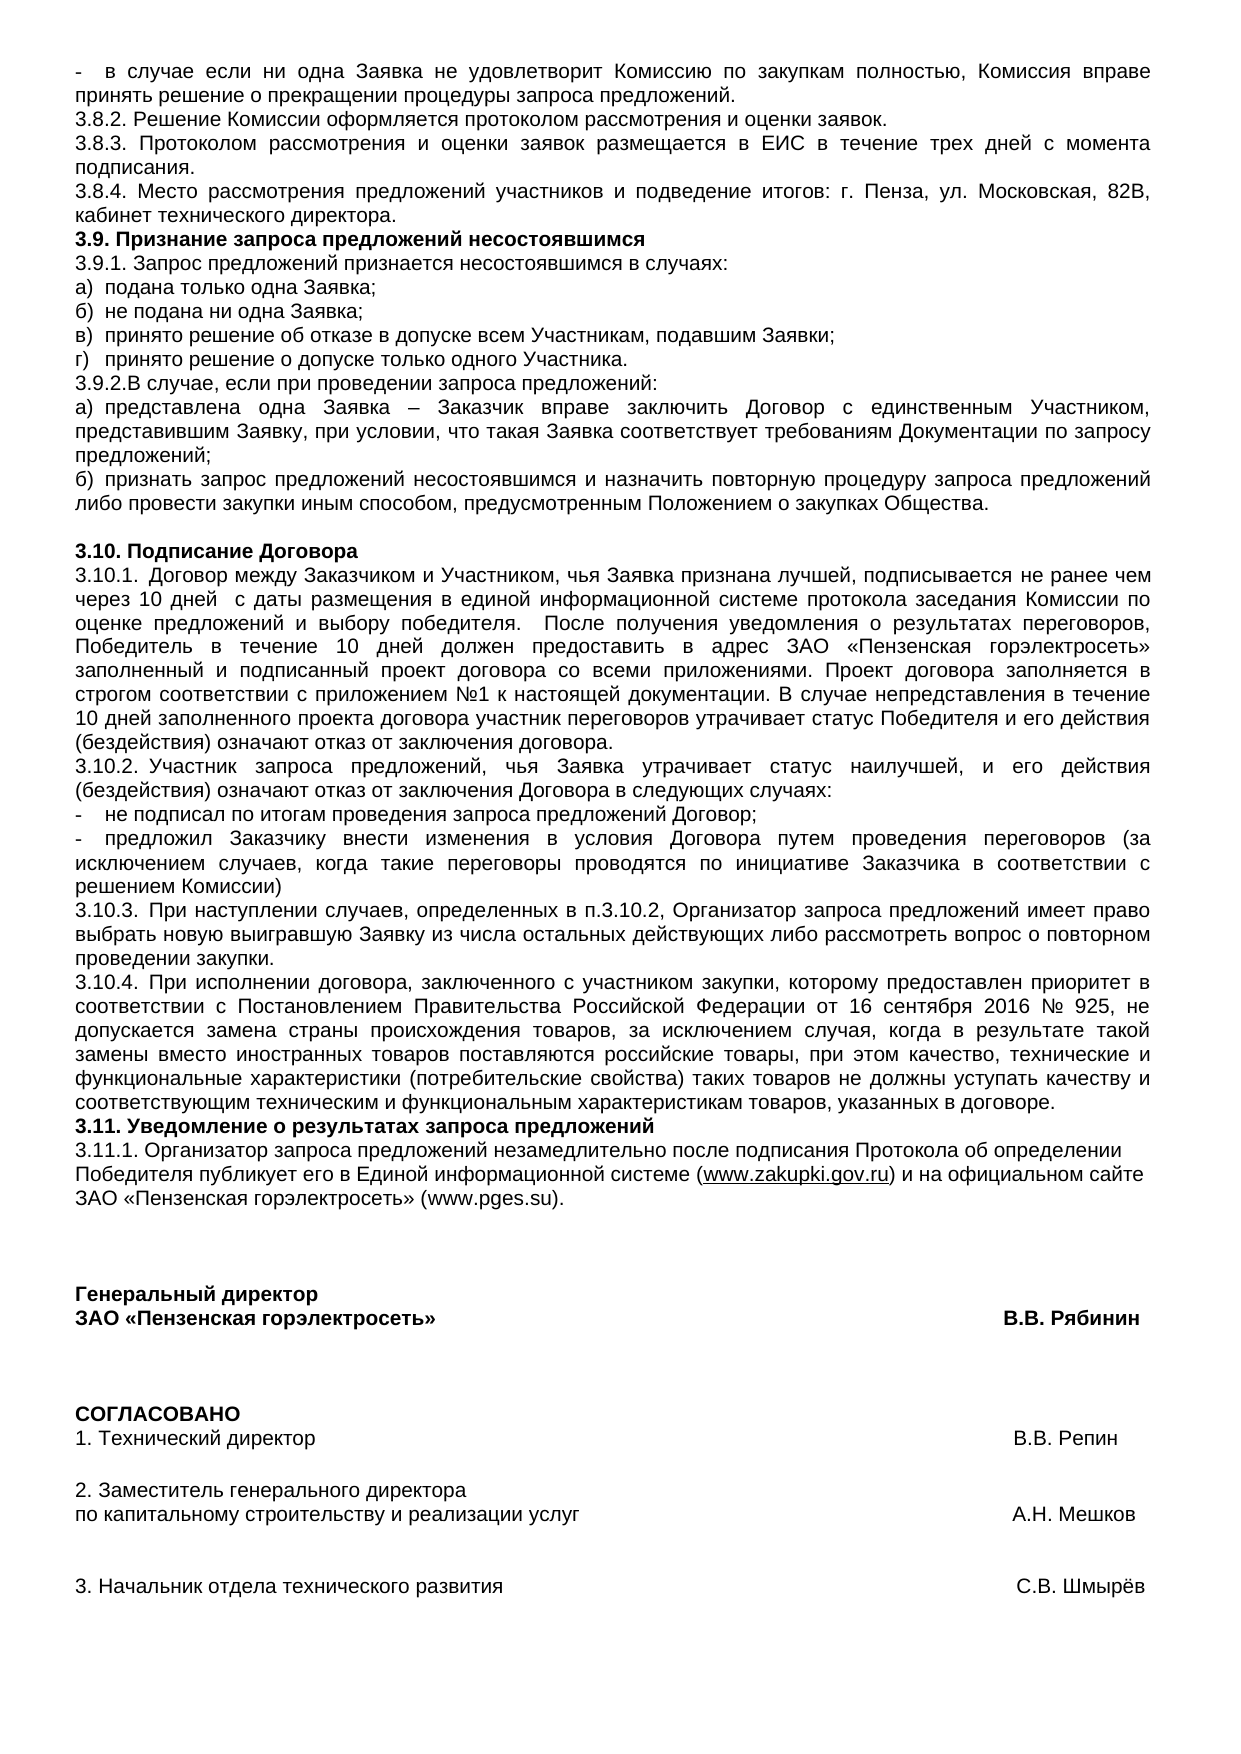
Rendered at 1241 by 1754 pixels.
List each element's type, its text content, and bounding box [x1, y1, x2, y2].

text 1. Технический директор В.В. Репин [75, 1425, 1152, 1449]
text 3.11. Уведомление о результатах запроса предложений [75, 1114, 1152, 1138]
list подана только одна Заявка; [75, 275, 1152, 299]
text по капитальному строительству и реализации услуг А.Н. Мешков [75, 1502, 1152, 1526]
text 3.11.1. Организатор запроса предложений незамедлительно после подписания Протокола об определении Победителя публикует его в Единой информационной системе (www.zakupki.gov.ru) и на официальном сайте ЗАО «Пензенская горэлектросеть» (www.pges.su). [75, 1138, 1152, 1210]
text 3.9.2.В случае, если при проведении запроса предложений: [75, 371, 1152, 395]
text 2. Заместитель генерального директора [75, 1478, 1152, 1502]
list принято решение о допуске только одного Участника. [75, 347, 1152, 371]
list представлена одна Заявка – Заказчик вправе заключить Договор с единственным Участником, представившим Заявку, при условии, что такая Заявка соответствует требованиям Документации по запросу предложений; [75, 395, 1152, 467]
list не подана ни одна Заявка; [75, 299, 1152, 323]
text 3.8.2. Решение Комиссии оформляется протоколом рассмотрения и оценки заявок. [75, 107, 1152, 131]
list признать запрос предложений несостоявшимся и назначить повторную процедуру запроса предложений либо провести закупки иным способом, предусмотренным Положением о закупках Общества. [75, 467, 1152, 514]
subtitle 3.9. Признание запроса предложений несостоявшимся [75, 227, 1152, 251]
list Участник запроса предложений, чья Заявка утрачивает статус наилучшей, и его действия (бездействия) означают отказ от заключения Договора в следующих случаях: [75, 754, 1152, 802]
text 3. Начальник отдела технического развития С.В. Шмырёв [75, 1574, 1152, 1598]
text Генеральный директор [75, 1282, 1152, 1306]
list в случае если ни одна Заявка не удовлетворит Комиссию по закупкам полностью, Комиссия вправе принять решение о прекращении процедуры запроса предложений. [75, 59, 1152, 107]
text 3.9.1. Запрос предложений признается несостоявшимся в случаях: [75, 251, 1152, 275]
text 3.8.4. Место рассмотрения предложений участников и подведение итогов: г. Пенза, ул. Московская, 82В, кабинет технического директора. [75, 179, 1152, 227]
list При исполнении договора, заключенного с участником закупки, которому предоставлен приоритет в соответствии с Постановлением Правительства Российской Федерации от 16 сентября 2016 № 925, не допускается замена страны происхождения товаров, за исключением случая, когда в результате такой замены вместо иностранных товаров поставляются российские товары, при этом качество, технические и функциональные характеристики (потребительские свойства) таких товаров не должны уступать качеству и соответствующим техническим и функциональным характеристикам товаров, указанных в договоре. [75, 970, 1152, 1114]
list принято решение об отказе в допуске всем Участникам, подавшим Заявки; [75, 323, 1152, 347]
text ЗАО «Пензенская горэлектросеть» В.В. Рябинин [75, 1306, 1152, 1329]
list предложил Заказчику внести изменения в условия Договора путем проведения переговоров (за исключением случаев, когда такие переговоры проводятся по инициативе Заказчика в соответствии с решением Комиссии) [75, 826, 1152, 898]
text СОГЛАСОВАНО [75, 1401, 1152, 1425]
list не подписал по итогам проведения запроса предложений Договор; [75, 802, 1152, 826]
text 3.8.3. Протоколом рассмотрения и оценки заявок размещается в ЕИС в течение трех дней с момента подписания. [75, 131, 1152, 179]
subtitle 3.10. Подписание Договора [75, 538, 1152, 562]
list При наступлении случаев, определенных в п.3.10.2, Организатор запроса предложений имеет право выбрать новую выигравшую Заявку из числа остальных действующих либо рассмотреть вопрос о повторном проведении закупки. [75, 898, 1152, 970]
list Договор между Заказчиком и Участником, чья Заявка признана лучшей, подписывается не ранее чем через 10 дней с даты размещения в единой информационной системе протокола заседания Комиссии по оценке предложений и выбору победителя. После получения уведомления о результатах переговоров, Победитель в течение 10 дней должен предоставить в адрес ЗАО «Пензенская горэлектросеть» заполненный и подписанный проект договора со всеми приложениями. Проект договора заполняется в строгом соответствии с приложением №1 к настоящей документации. В случае непредставления в течение 10 дней заполненного проекта договора участник переговоров утрачивает статус Победителя и его действия (бездействия) означают отказ от заключения договора. [75, 562, 1152, 754]
